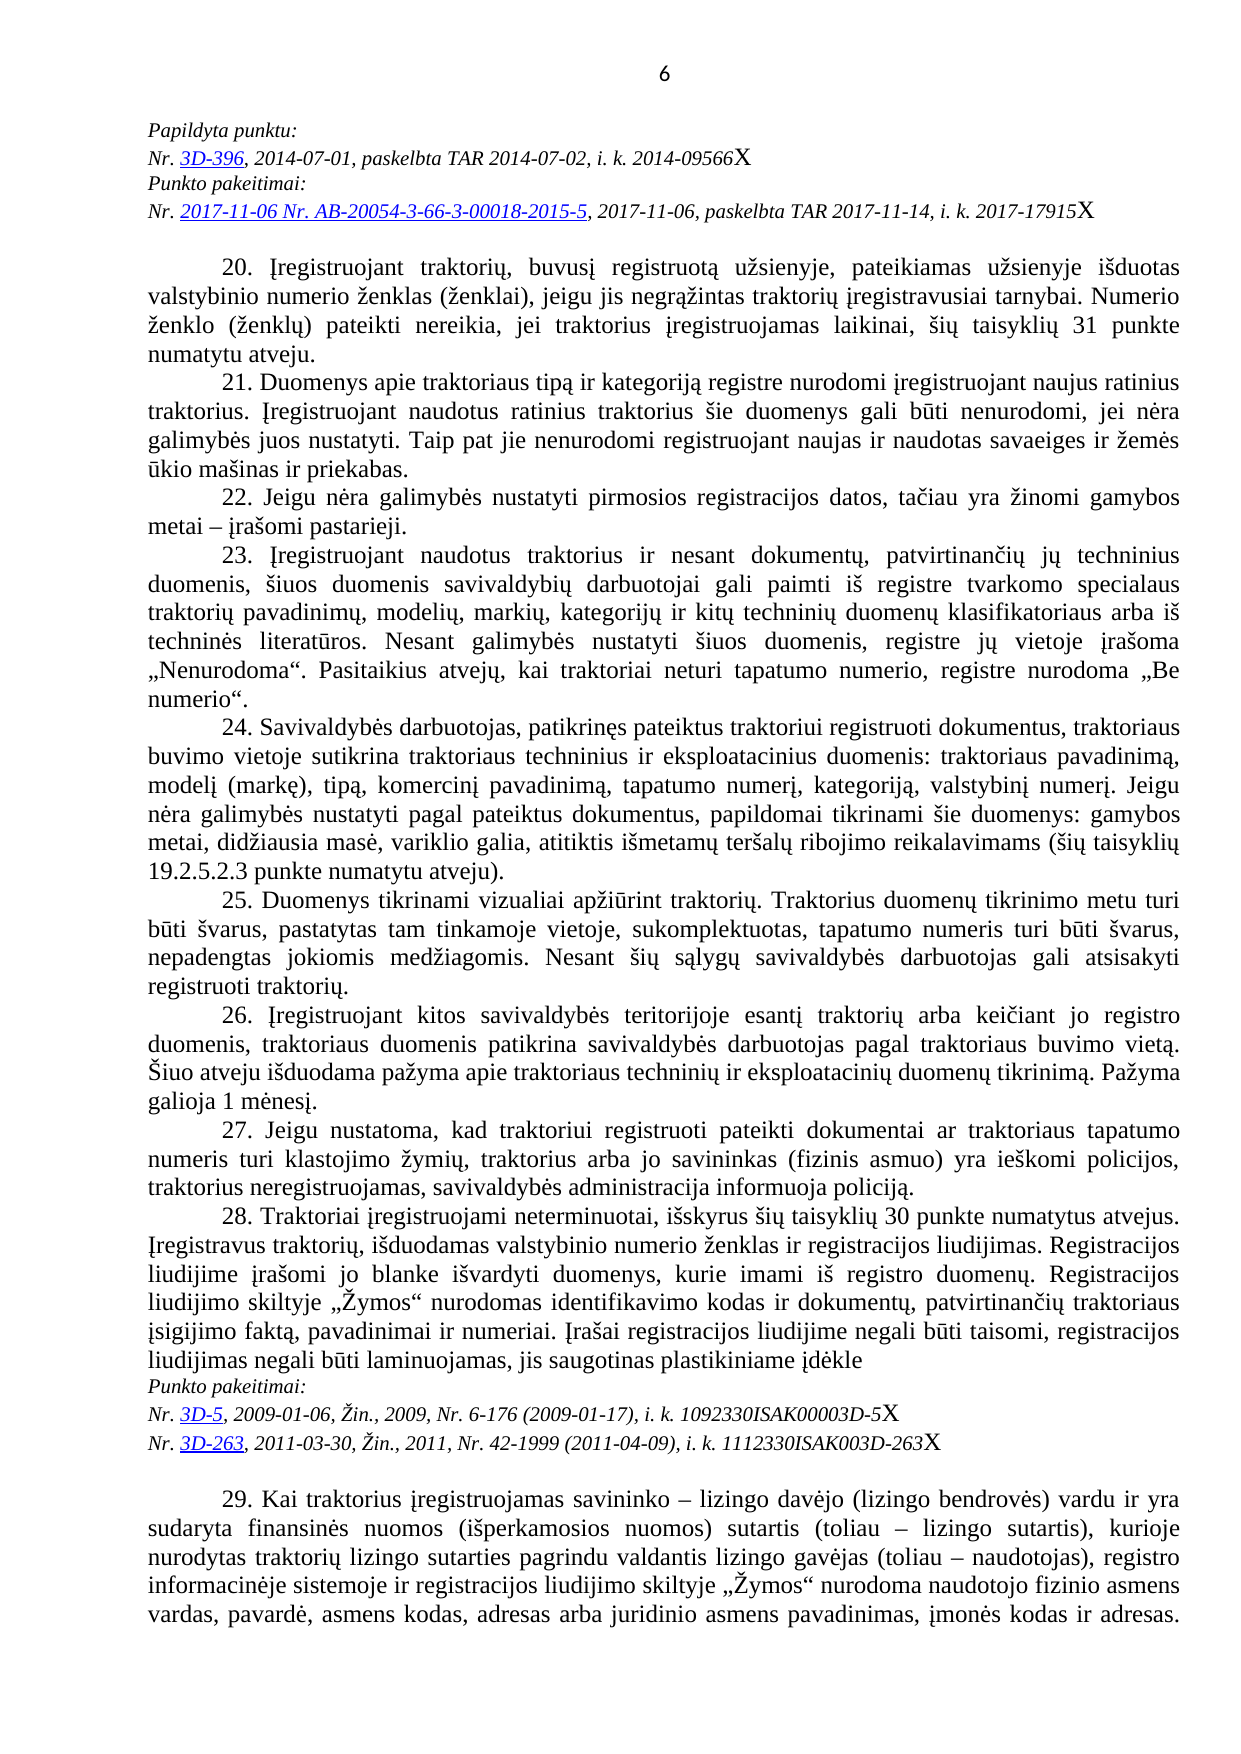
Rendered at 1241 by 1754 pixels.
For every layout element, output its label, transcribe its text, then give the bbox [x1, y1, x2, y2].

text 28. Traktoriai įregistruojami neterminuotai, išskyrus šių taisyklių 30 punkte numatytus atvejus. Įregistravus traktorių, išduodamas valstybinio numerio ženklas ir registracijos liudijimas. Registracijos liudijime įrašomi jo blanke išvardyti duomenys, kurie imami iš registro duomenų. Registracijos liudijimo skiltyje „Žymos“ nurodomas identifikavimo kodas ir dokumentų, patvirtinančių traktoriaus įsigijimo faktą, pavadinimai ir numeriai. Įrašai registracijos liudijime negali būti taisomi, registracijos liudijimas negali būti laminuojamas, jis saugotinas plastikiniame įdėkle [148, 1201, 1181, 1374]
text 20. Įregistruojant traktorių, buvusį registruotą užsienyje, pateikiamas užsienyje išduotas valstybinio numerio ženklas (ženklai), jeigu jis negrąžintas traktorių įregistravusiai tarnybai. Numerio ženklo (ženklų) pateikti nereikia, jei traktorius įregistruojamas laikinai, šių taisyklių 31 punkte numatytu atveju. [148, 252, 1181, 367]
text 26. Įregistruojant kitos savivaldybės teritorijoje esantį traktorių arba keičiant jo registro duomenis, traktoriaus duomenis patikrina savivaldybės darbuotojas pagal traktoriaus buvimo vietą. Šiuo atveju išduodama pažyma apie traktoriaus techninių ir eksploatacinių duomenų tikrinimą. Pažyma galioja 1 mėnesį. [148, 1000, 1181, 1115]
text 23. Įregistruojant naudotus traktorius ir nesant dokumentų, patvirtinančių jų techninius duomenis, šiuos duomenis savivaldybių darbuotojai gali paimti iš registre tvarkomo specialaus traktorių pavadinimų, modelių, markių, kategorijų ir kitų techninių duomenų klasifikatoriaus arba iš techninės literatūros. Nesant galimybės nustatyti šiuos duomenis, registre jų vietoje įrašoma „Nenurodoma“. Pasitaikius atvejų, kai traktoriai neturi tapatumo numerio, registre nurodoma „Be numerio“. [148, 540, 1181, 712]
text 24. Savivaldybės darbuotojas, patikrinęs pateiktus traktoriui registruoti dokumentus, traktoriaus buvimo vietoje sutikrina traktoriaus techninius ir eksploatacinius duomenis: traktoriaus pavadinimą, modelį (markę), tipą, komercinį pavadinimą, tapatumo numerį, kategoriją, valstybinį numerį. Jeigu nėra galimybės nustatyti pagal pateiktus dokumentus, papildomai tikrinami šie duomenys: gamybos metai, didžiausia masė, variklio galia, atitiktis išmetamų teršalų ribojimo reikalavimams (šių taisyklių 19.2.5.2.3 punkte numatytu atveju). [148, 712, 1181, 885]
text 27. Jeigu nustatoma, kad traktoriui registruoti pateikti dokumentai ar traktoriaus tapatumo numeris turi klastojimo žymių, traktorius arba jo savininkas (fizinis asmuo) yra ieškomi policijos, traktorius neregistruojamas, savivaldybės administracija informuoja policiją. [148, 1115, 1181, 1201]
text 25. Duomenys tikrinami vizualiai apžiūrint traktorių. Traktorius duomenų tikrinimo metu turi būti švarus, pastatytas tam tinkamoje vietoje, sukomplektuotas, tapatumo numeris turi būti švarus, nepadengtas jokiomis medžiagomis. Nesant šių sąlygų savivaldybės darbuotojas gali atsisakyti registruoti traktorių. [148, 885, 1181, 1000]
text 21. Duomenys apie traktoriaus tipą ir kategoriją registre nurodomi įregistruojant naujus ratinius traktorius. Įregistruojant naudotus ratinius traktorius šie duomenys gali būti nenurodomi, jei nėra galimybės juos nustatyti. Taip pat jie nenurodomi registruojant naujas ir naudotas savaeiges ir žemės ūkio mašinas ir priekabas. [148, 367, 1181, 482]
text 22. Jeigu nėra galimybės nustatyti pirmosios registracijos datos, tačiau yra žinomi gamybos metai – įrašomi pastarieji. [148, 482, 1181, 540]
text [148, 1484, 1181, 1628]
